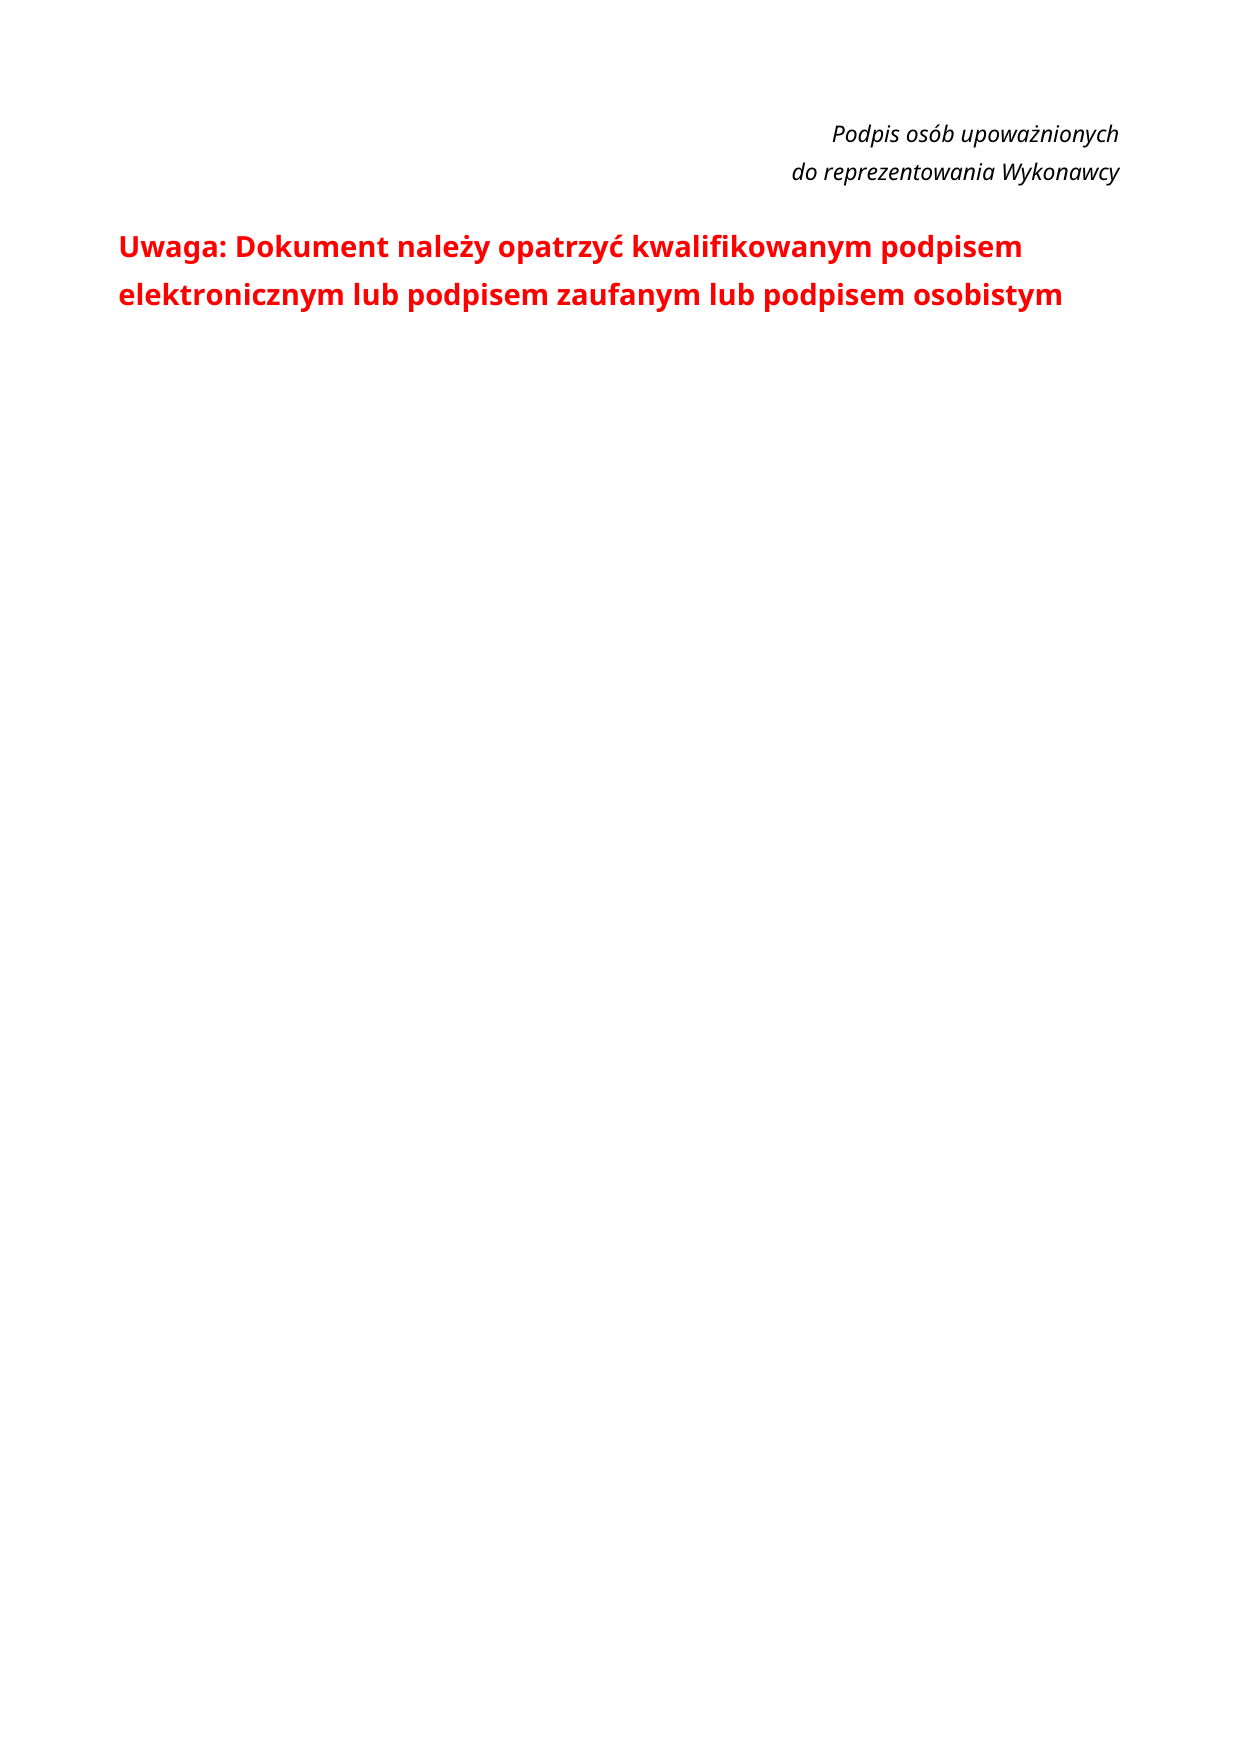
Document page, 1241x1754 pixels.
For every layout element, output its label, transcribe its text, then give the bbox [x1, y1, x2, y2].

text Podpis osób upoważnionych [118, 118, 1122, 149]
text Uwaga: Dokument należy opatrzyć kwalifikowanym podpisem elektronicznym lub podpisem zaufanym lub podpisem osobistym [118, 226, 1122, 314]
text do reprezentowania Wykonawcy [118, 156, 1122, 187]
